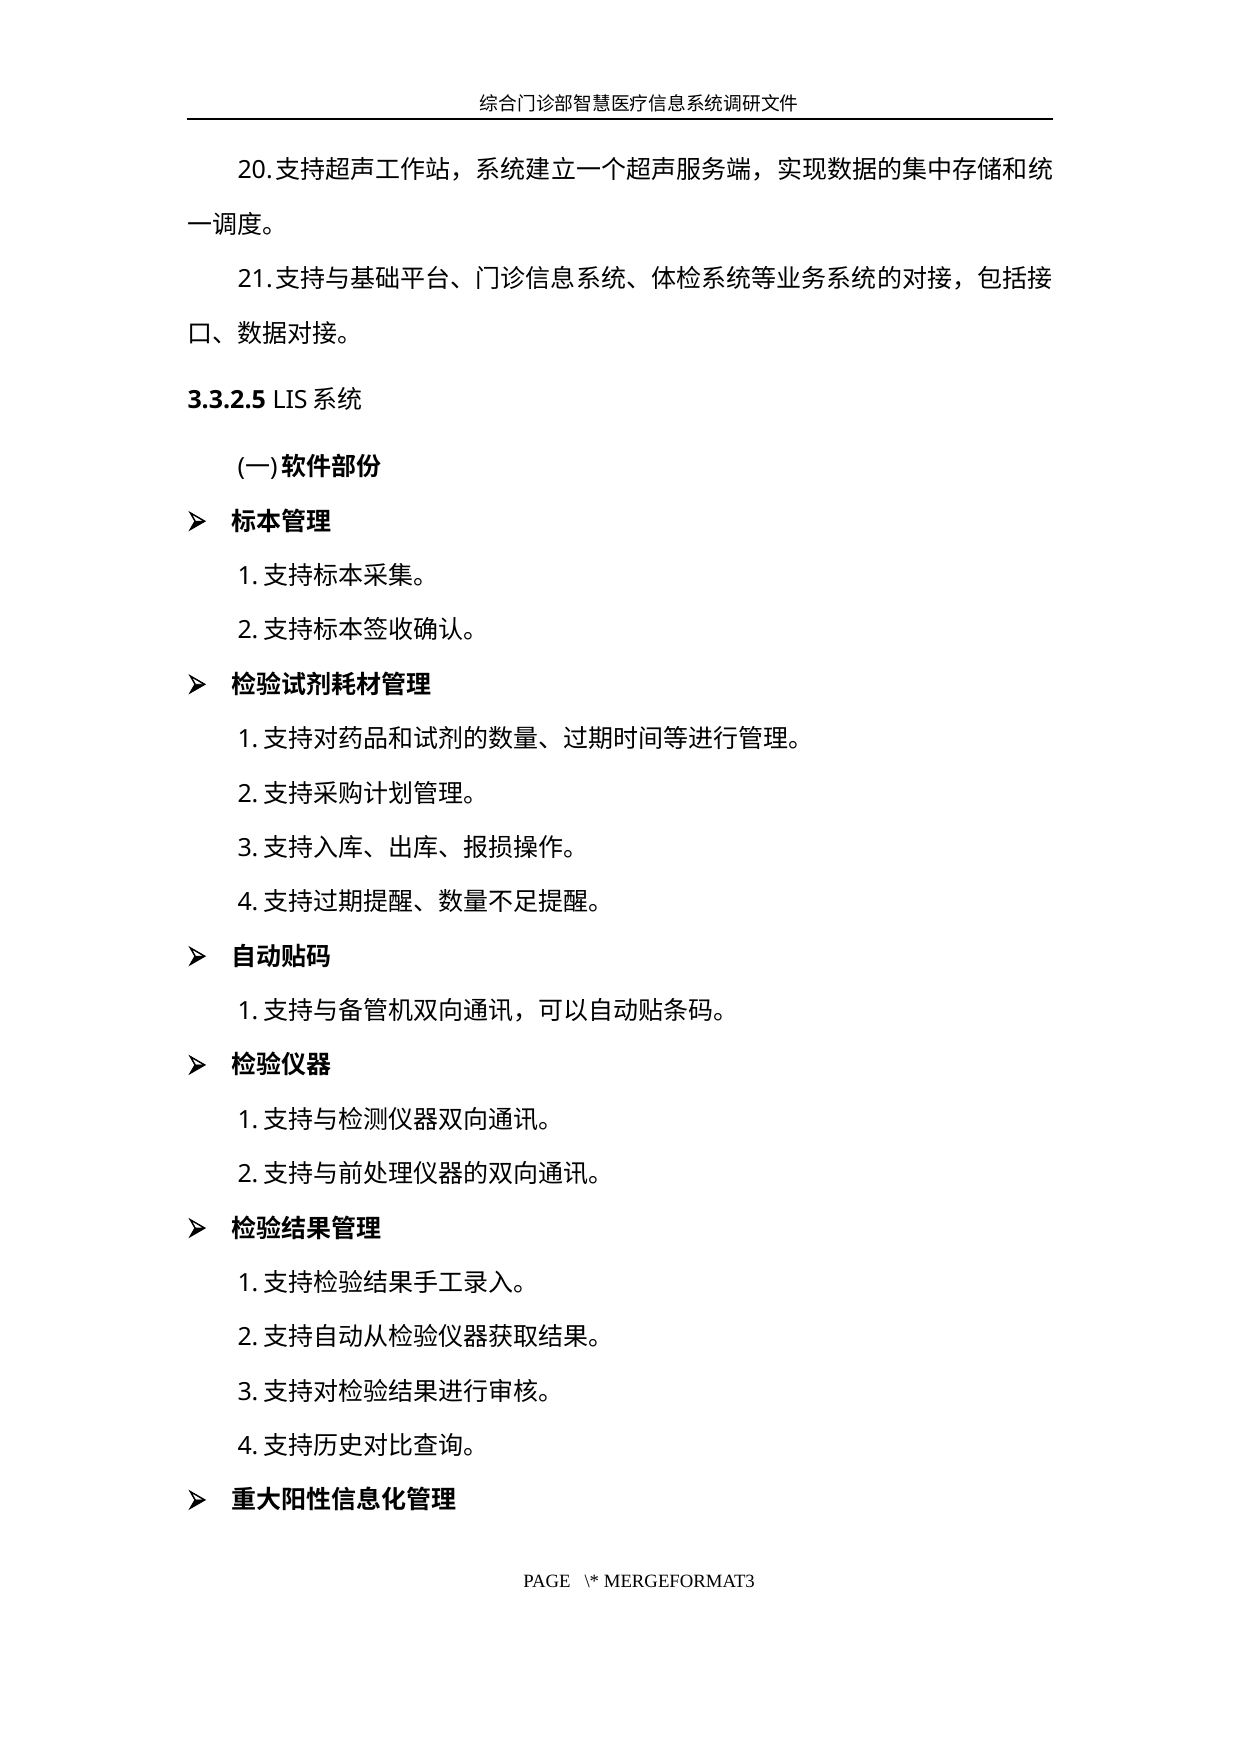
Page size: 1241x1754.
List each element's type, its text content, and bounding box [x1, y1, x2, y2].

list 支持与前处理仪器的双向通讯。 [187, 1154, 1053, 1190]
list 支持入库、出库、报损操作。 [187, 827, 1053, 864]
list 检验结果管理 [187, 1208, 1053, 1244]
list 支持与基础平台、门诊信息系统、体检系统等业务系统的对接，包括接口、数据对接。 [187, 259, 1053, 349]
list 支持检验结果手工录入。 [187, 1262, 1053, 1299]
list 支持标本签收确认。 [187, 610, 1053, 646]
list 支持过期提醒、数量不足提醒。 [187, 882, 1053, 918]
list 标本管理 [187, 501, 1053, 537]
list 支持对药品和试剂的数量、过期时间等进行管理。 [187, 719, 1053, 755]
list 支持超声工作站，系统建立一个超声服务端，实现数据的集中存储和统一调度。 [187, 150, 1053, 241]
list 软件部份 [237, 447, 1053, 483]
list 支持历史对比查询。 [187, 1426, 1053, 1462]
list 自动贴码 [187, 936, 1053, 972]
list 支持与备管机双向通讯，可以自动贴条码。 [187, 991, 1053, 1027]
list 支持采购计划管理。 [187, 773, 1053, 809]
list 支持自动从检验仪器获取结果。 [187, 1317, 1053, 1353]
list 检验仪器 [187, 1045, 1053, 1081]
list 支持对检验结果进行审核。 [187, 1371, 1053, 1407]
list 重大阳性信息化管理 [187, 1480, 1053, 1516]
list 支持标本采集。 [187, 556, 1053, 592]
list 检验试剂耗材管理 [187, 664, 1053, 701]
list 支持与检测仪器双向通讯。 [187, 1099, 1053, 1136]
subtitle LIS系统 [187, 380, 1053, 416]
